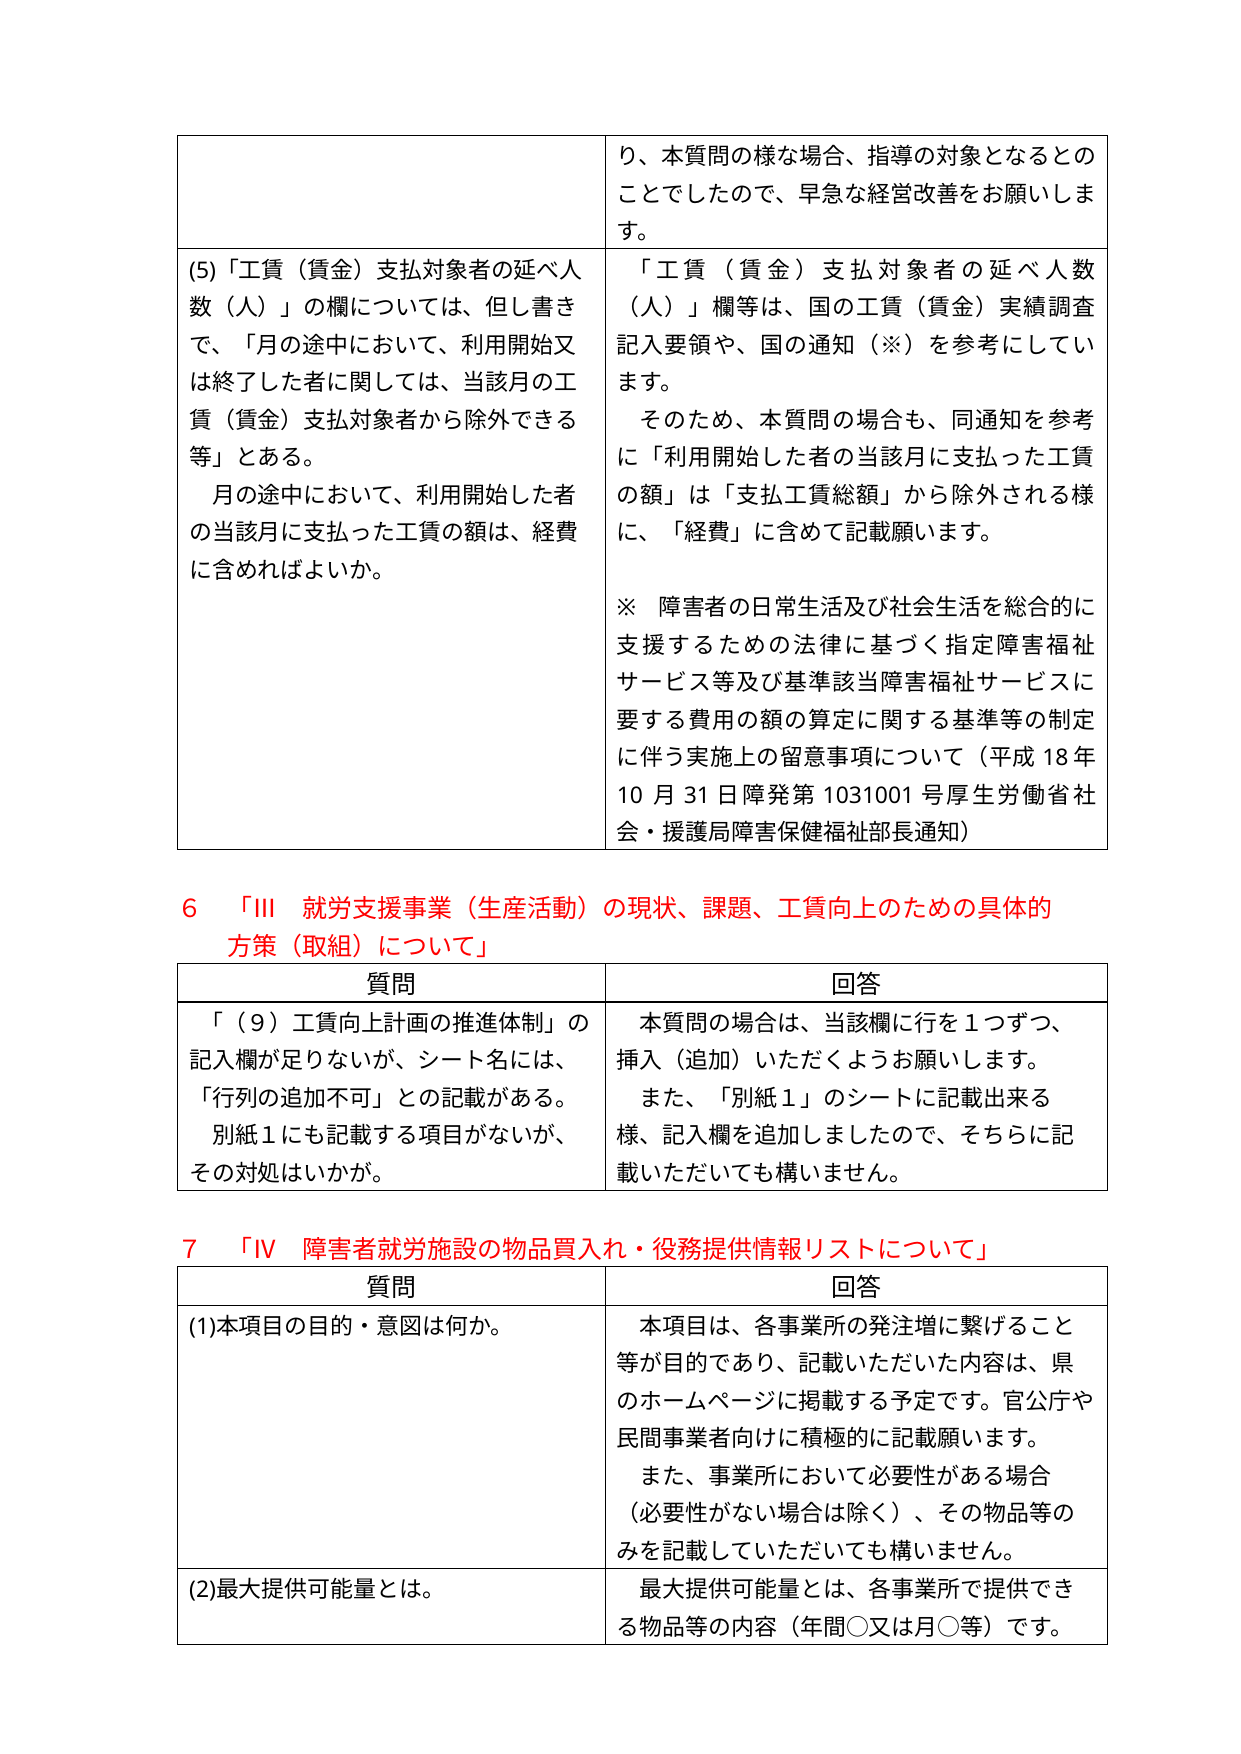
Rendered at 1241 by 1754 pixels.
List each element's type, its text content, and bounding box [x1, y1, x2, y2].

table_header 回答 [606, 1267, 1107, 1304]
text ６ 「Ⅲ 就労支援事業（生産活動）の現状、課題、工賃向上のための具体的 [177, 888, 1063, 925]
text ７ 「Ⅳ 障害者就労施設の物品買入れ・役務提供情報リストについて」 [177, 1228, 1063, 1266]
table_cell 「（９）工賃向上計画の推進体制」の記入欄が足りないが、シート名には、「行列の追加不可」との記載がある。 別紙１にも記載する項目がないが、その対処はいかが。 [178, 1003, 605, 1190]
table_cell (5)「工賃（賃金）支払対象者の延べ人数（人）」の欄については、但し書きで、「月の途中において、利用開始又は終了した者に関しては、当該月の工賃（賃金）支払対象者から除外できる等」とある。 月の途中において、利用開始した者の当該月に支払った工賃の額は、経費に含めればよいか。 [178, 249, 605, 849]
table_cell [606, 136, 1107, 248]
table_header 回答 [606, 964, 1107, 1001]
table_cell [606, 1569, 1107, 1644]
table_header 質問 [178, 1267, 605, 1304]
table_cell 本項目は、各事業所の発注増に繋げること等が目的であり、記載いただいた内容は、県のホームページに掲載する予定です。官公庁や民間事業者向けに積極的に記載願います。 また、事業所において必要性がある場合（必要性がない場合は除く）、その物品等のみを記載していただいても構いません。 [606, 1306, 1107, 1568]
table_header 質問 [178, 964, 605, 1001]
table_cell (2)最大提供可能量とは。 [178, 1569, 605, 1644]
table_cell 本質問の場合は、当該欄に行を１つずつ、挿入（追加）いただくようお願いします。 また、「別紙１」のシートに記載出来る様、記入欄を追加しましたので、そちらに記載いただいても構いません。 [606, 1003, 1107, 1190]
table_cell (1)本項目の目的・意図は何か。 [178, 1306, 605, 1568]
table_cell 「工賃（賃金）支払対象者の延べ人数（人）」欄等は、国の工賃（賃金）実績調査記入要領や、国の通知（※）を参考にしています。 そのため、本質問の場合も、同通知を参考に「利用開始した者の当該月に支払った工賃の額」は「支払工賃総額」から除外される様に、「経費」に含めて記載願います。 ※ 障害者の日常生活及び社会生活を総合的に支援するための法律に基づく指定障害福祉サービス等及び基準該当障害福祉サービスに要する費用の額の算定に関する基準等の制定に伴う実施上の留意事項について（平成18年10 月31日障発第1031001号厚生労働省社会・援護局障害保健福祉部長通知） [606, 249, 1107, 849]
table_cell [178, 136, 605, 248]
text 方策（取組）について」 [177, 925, 1063, 963]
